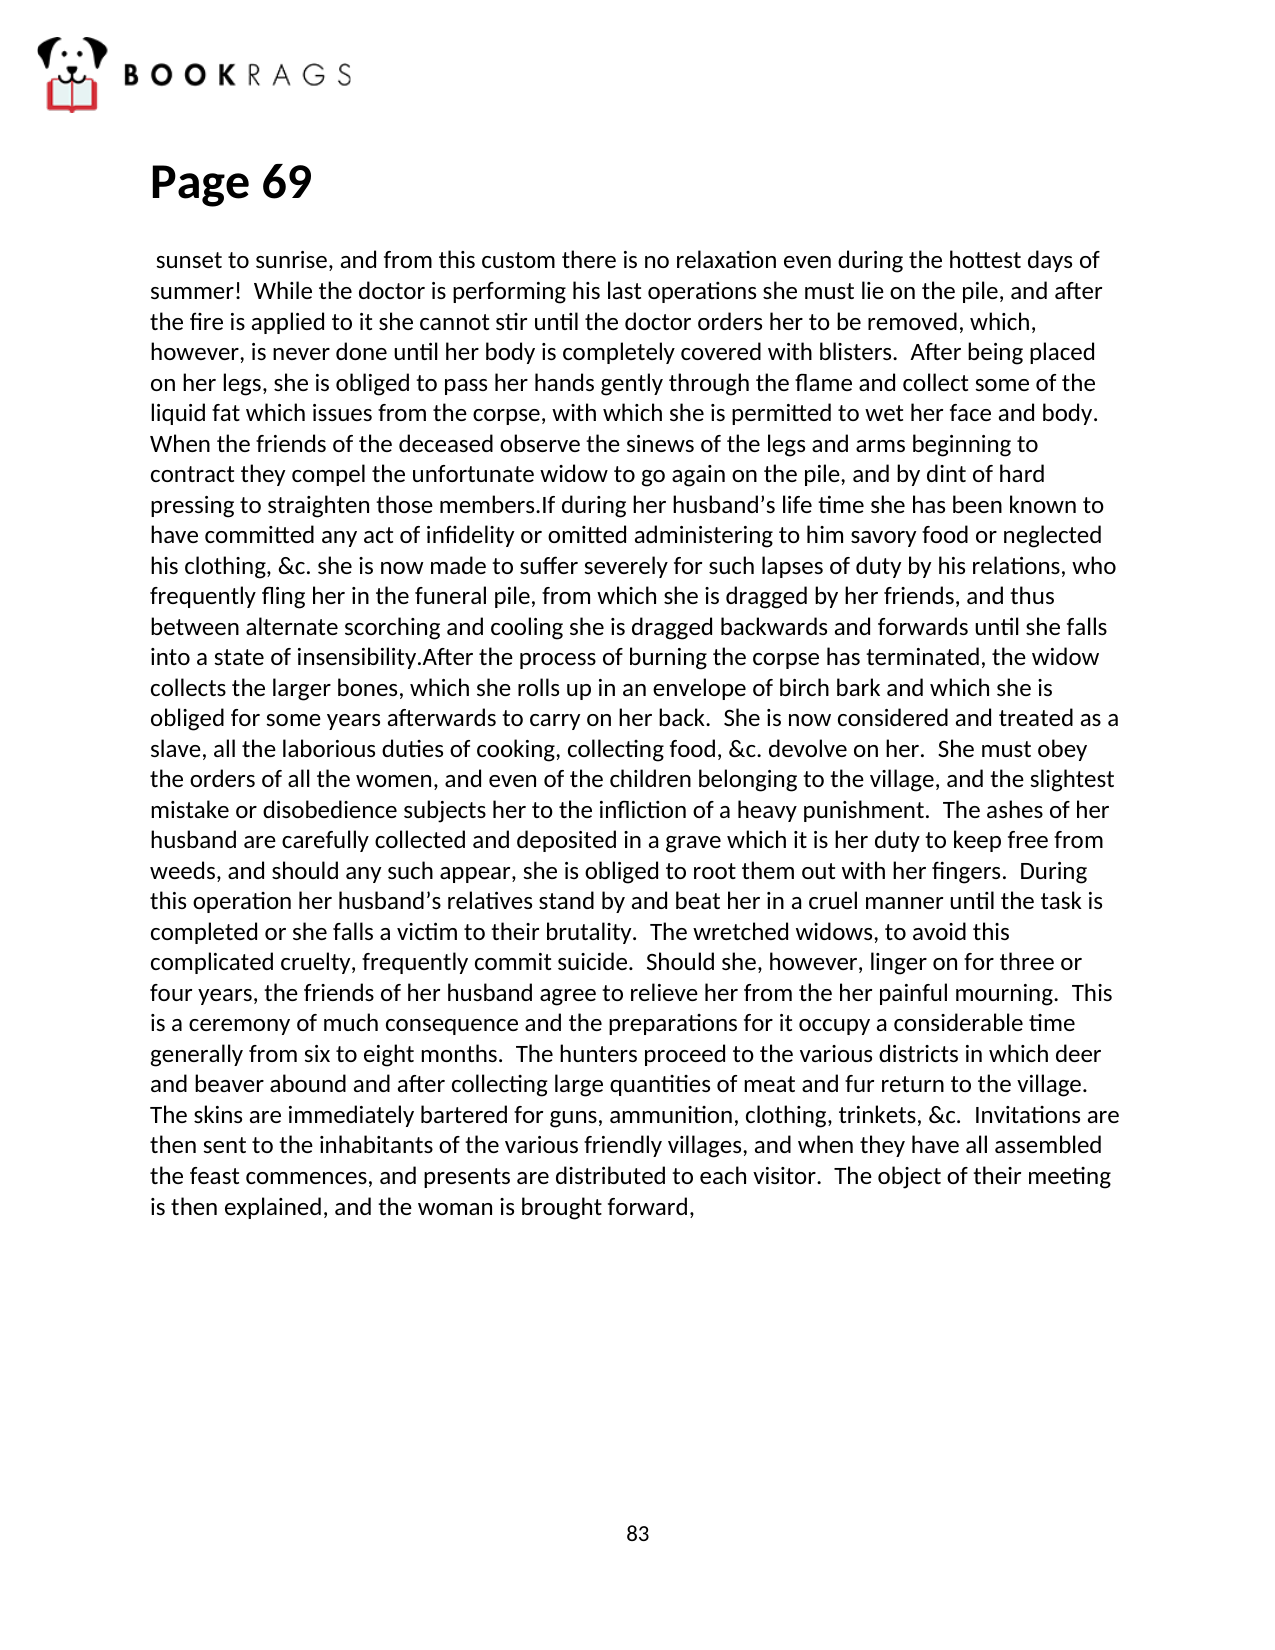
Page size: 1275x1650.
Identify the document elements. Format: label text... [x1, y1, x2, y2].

text sunset to sunrise, and from this custom there is no relaxation even during the hottest days of summer! While the doctor is performing his last operations she must lie on the pile, and after the fire is applied to it she cannot stir until the doctor orders her to be removed, which, however, is never done until her body is completely covered with blisters. After being placed on her legs, she is obliged to pass her hands gently through the flame and collect some of the liquid fat which issues from the corpse, with which she is permitted to wet her face and body. When the friends of the deceased observe the sinews of the legs and arms beginning to contract they compel the unfortunate widow to go again on the pile, and by dint of hard pressing to straighten those members.If during her husband’s life time she has been known to have committed any act of infidelity or omitted administering to him savory food or neglected his clothing, &c. she is now made to suffer severely for such lapses of duty by his relations, who frequently fling her in the funeral pile, from which she is dragged by her friends, and thus between alternate scorching and cooling she is dragged backwards and forwards until she falls into a state of insensibility.After the process of burning the corpse has terminated, the widow collects the larger bones, which she rolls up in an envelope of birch bark and which she is obliged for some years afterwards to carry on her back. She is now considered and treated as a slave, all the laborious duties of cooking, collecting food, &c. devolve on her. She must obey the orders of all the women, and even of the children belonging to the village, and the slightest mistake or disobedience subjects her to the infliction of a heavy punishment. The ashes of her husband are carefully collected and deposited in a grave which it is her duty to keep free from weeds, and should any such appear, she is obliged to root them out with her fingers. During this operation her husband’s relatives stand by and beat her in a cruel manner until the task is completed or she falls a victim to their brutality. The wretched widows, to avoid this complicated cruelty, frequently commit suicide. Should she, however, linger on for three or four years, the friends of her husband agree to relieve her from the her painful mourning. This is a ceremony of much consequence and the preparations for it occupy a considerable time generally from six to eight months. The hunters proceed to the various districts in which deer and beaver abound and after collecting large quantities of meat and fur return to the village. The skins are immediately bartered for guns, ammunition, clothing, trinkets, &c. Invitations are then sent to the inhabitants of the various friendly villages, and when they have all assembled the feast commences, and presents are distributed to each visitor. The object of their meeting is then explained, and the woman is brought forward, [150, 244, 1125, 1221]
text Page 69 [150, 150, 1125, 211]
picture [37, 37, 351, 113]
